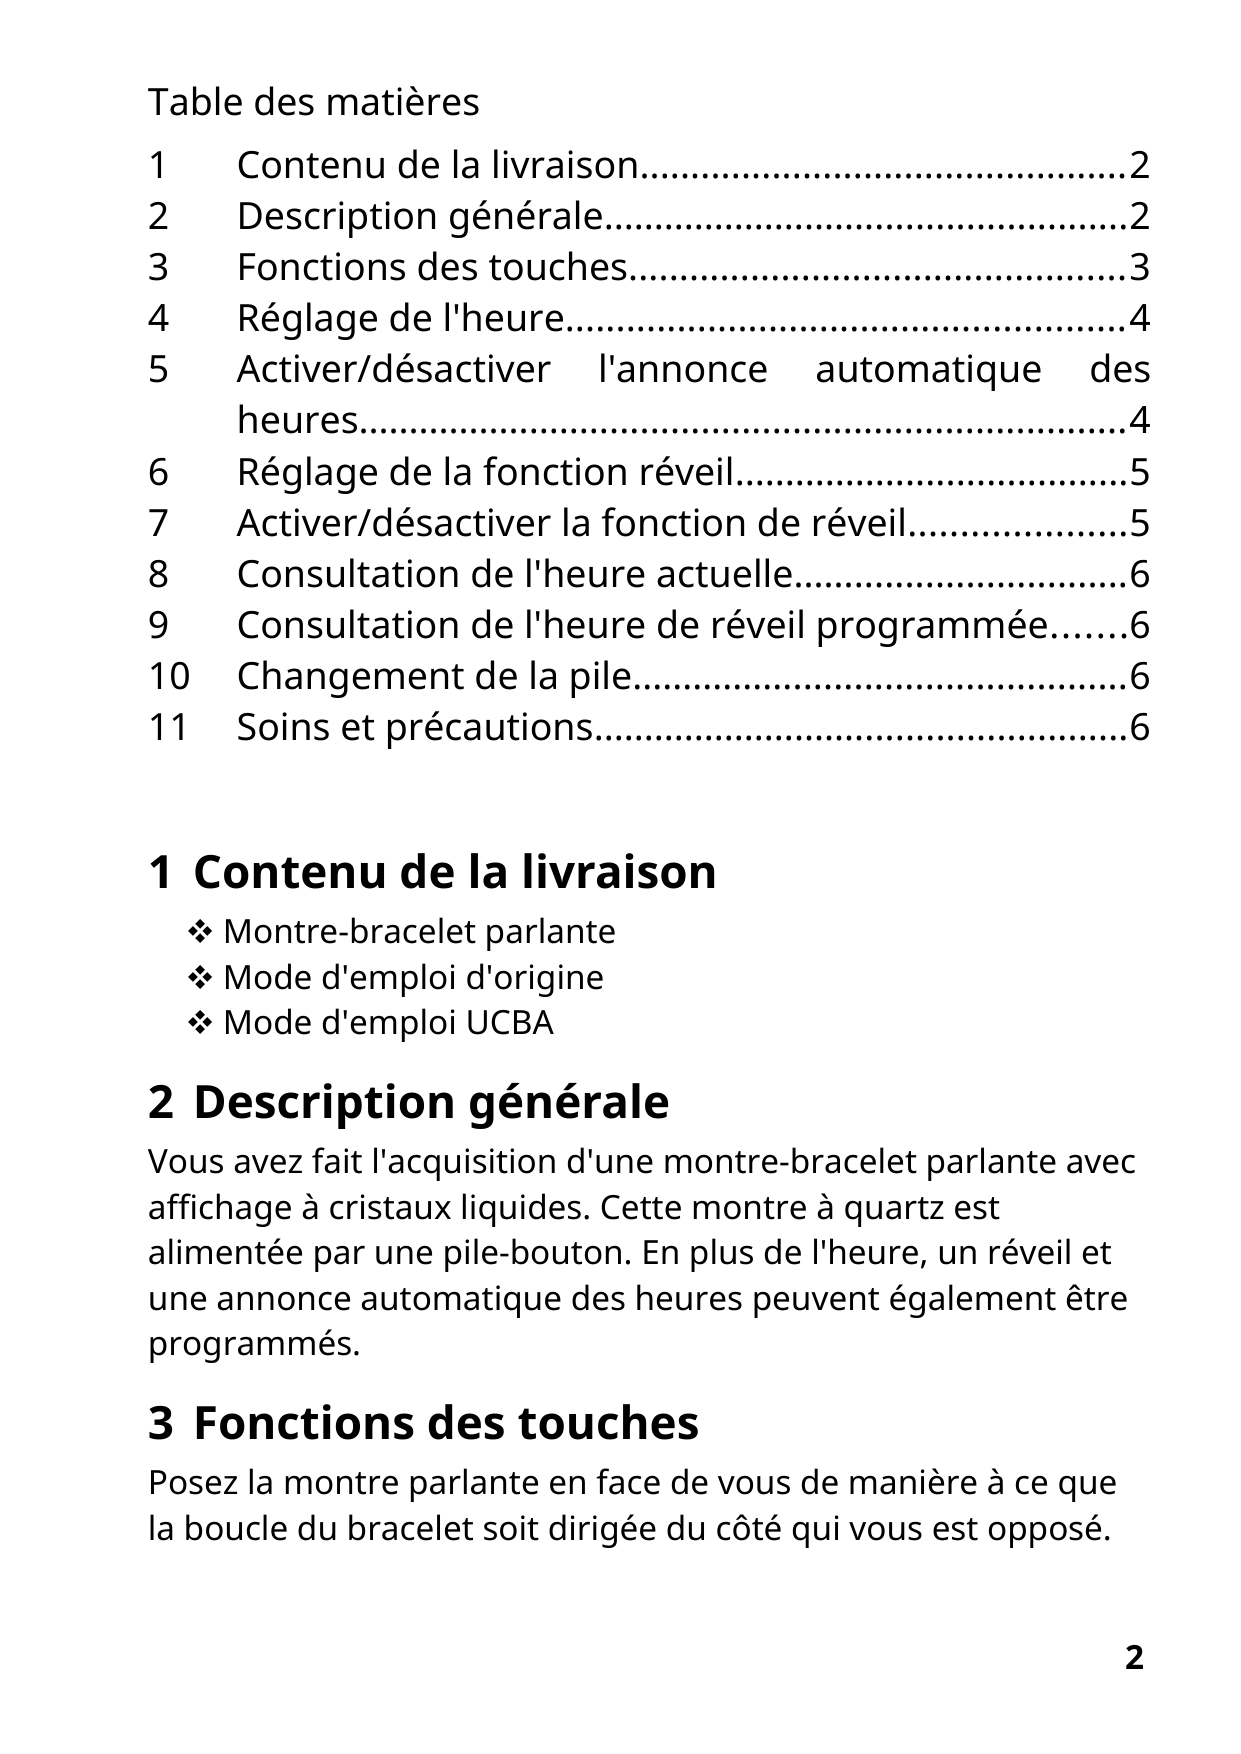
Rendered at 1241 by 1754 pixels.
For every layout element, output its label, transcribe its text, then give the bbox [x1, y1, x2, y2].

list Montre-bracelet parlante [185, 908, 1152, 954]
subtitle Contenu de la livraison [148, 839, 1152, 902]
text 11 Soins et précautions 6 [148, 700, 1152, 751]
text 1 Contenu de la livraison 2 [148, 138, 1152, 189]
text 9 Consultation de l'heure de réveil programmée 6 [148, 598, 1152, 649]
text Vous avez fait l'acquisition d'une montre-bracelet parlante avec affichage à cristaux liquides. Cette montre à quartz est alimentée par une pile-bouton. En plus de l'heure, un réveil et une annonce automatique des heures peuvent également être programmés. [148, 1138, 1152, 1365]
text 10 Changement de la pile 6 [148, 649, 1152, 700]
list Mode d'emploi d'origine [185, 954, 1152, 999]
text Posez la montre parlante en face de vous de manière à ce que la boucle du bracelet soit dirigée du côté qui vous est opposé. [148, 1459, 1152, 1550]
text 4 Réglage de l'heure 4 [148, 292, 1152, 343]
text 5 Activer/désactiver l'annonce automatique des heures 4 [148, 343, 1152, 445]
text 7 Activer/désactiver la fonction de réveil 5 [148, 496, 1152, 547]
text Table des matières [148, 75, 1152, 126]
text 8 Consultation de l'heure actuelle 6 [148, 547, 1152, 598]
subtitle Description générale [148, 1069, 1152, 1132]
text 6 Réglage de la fonction réveil 5 [148, 445, 1152, 496]
text 2 Description générale 2 [148, 189, 1152, 241]
list Mode d'emploi UCBA [185, 999, 1152, 1044]
text 3 Fonctions des touches 3 [148, 241, 1152, 292]
subtitle Fonctions des touches [148, 1390, 1152, 1453]
